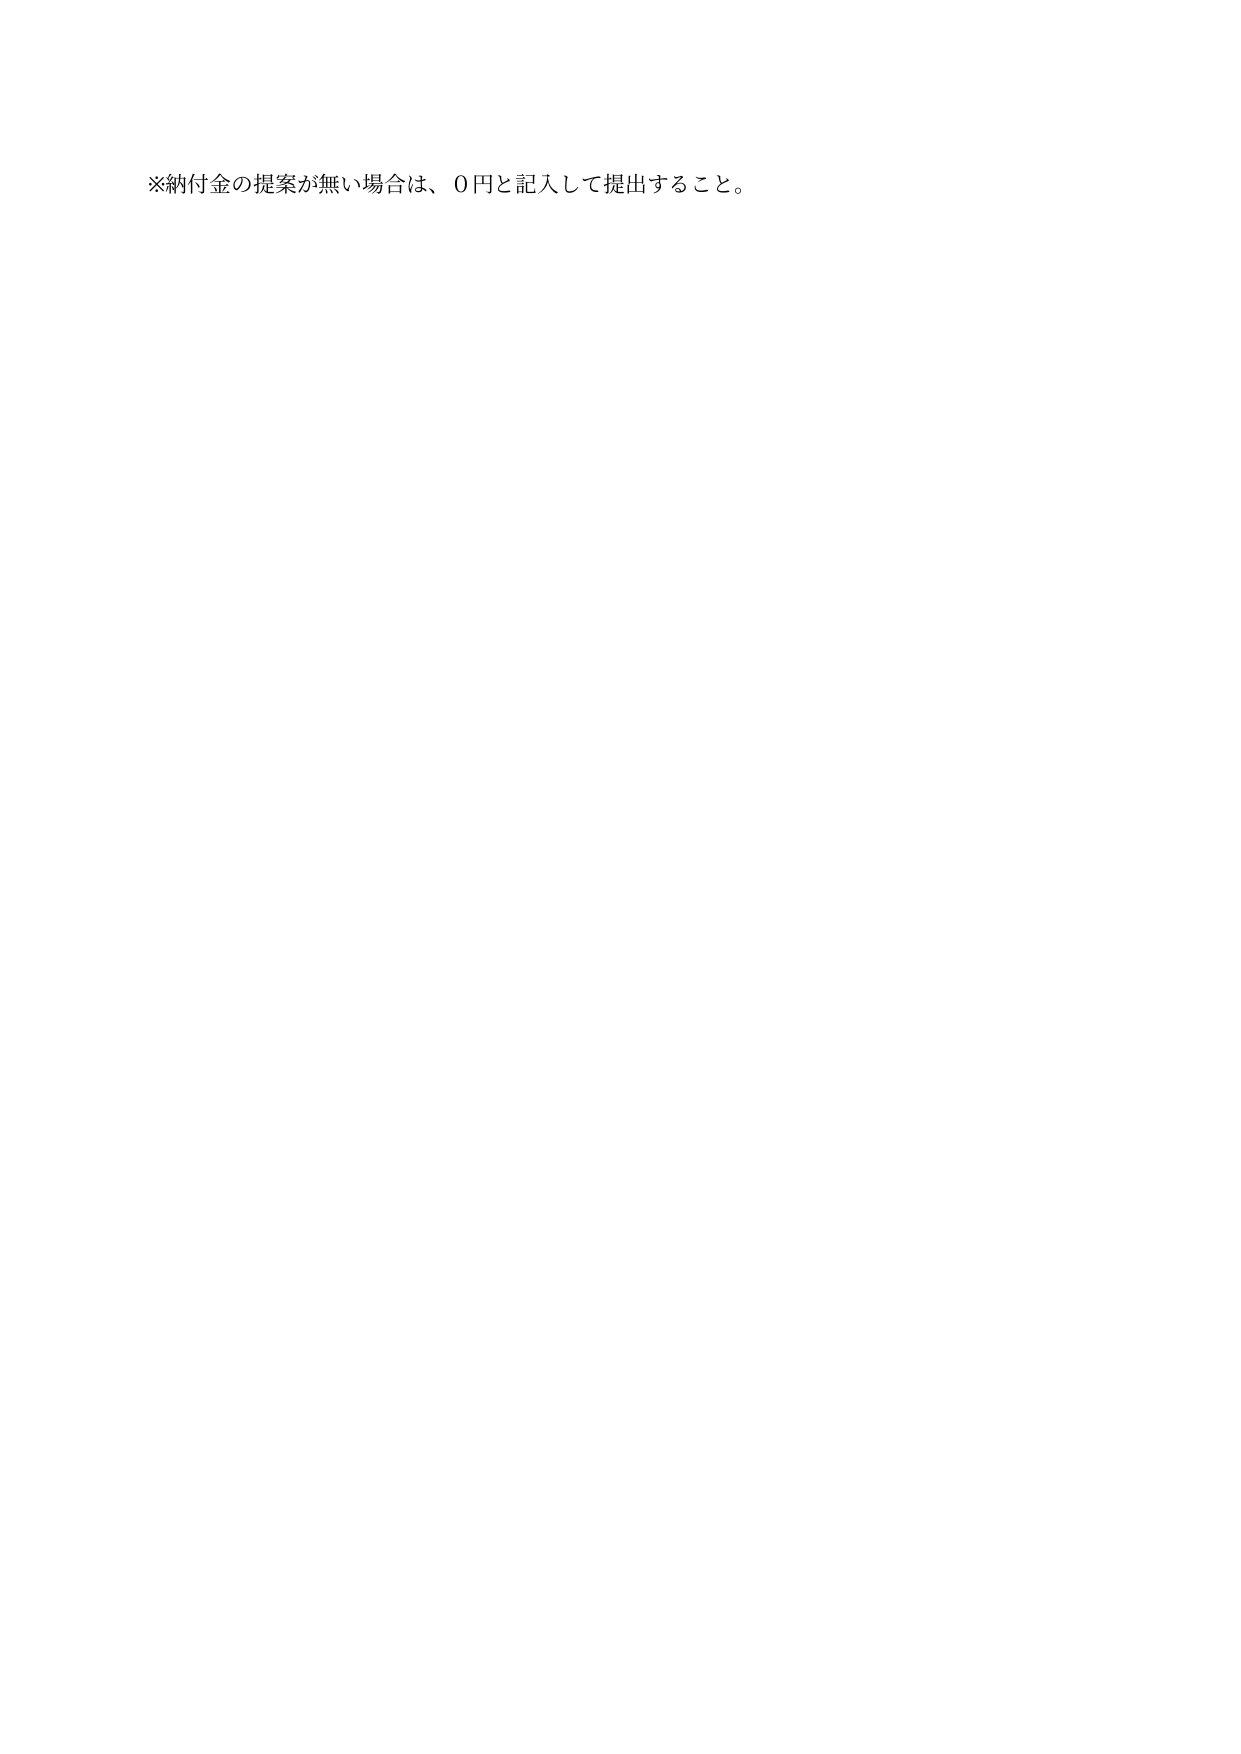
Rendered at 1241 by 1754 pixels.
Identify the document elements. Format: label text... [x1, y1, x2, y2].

text ※納付金の提案が無い場合は、０円と記入して提出すること。 [148, 164, 1092, 202]
